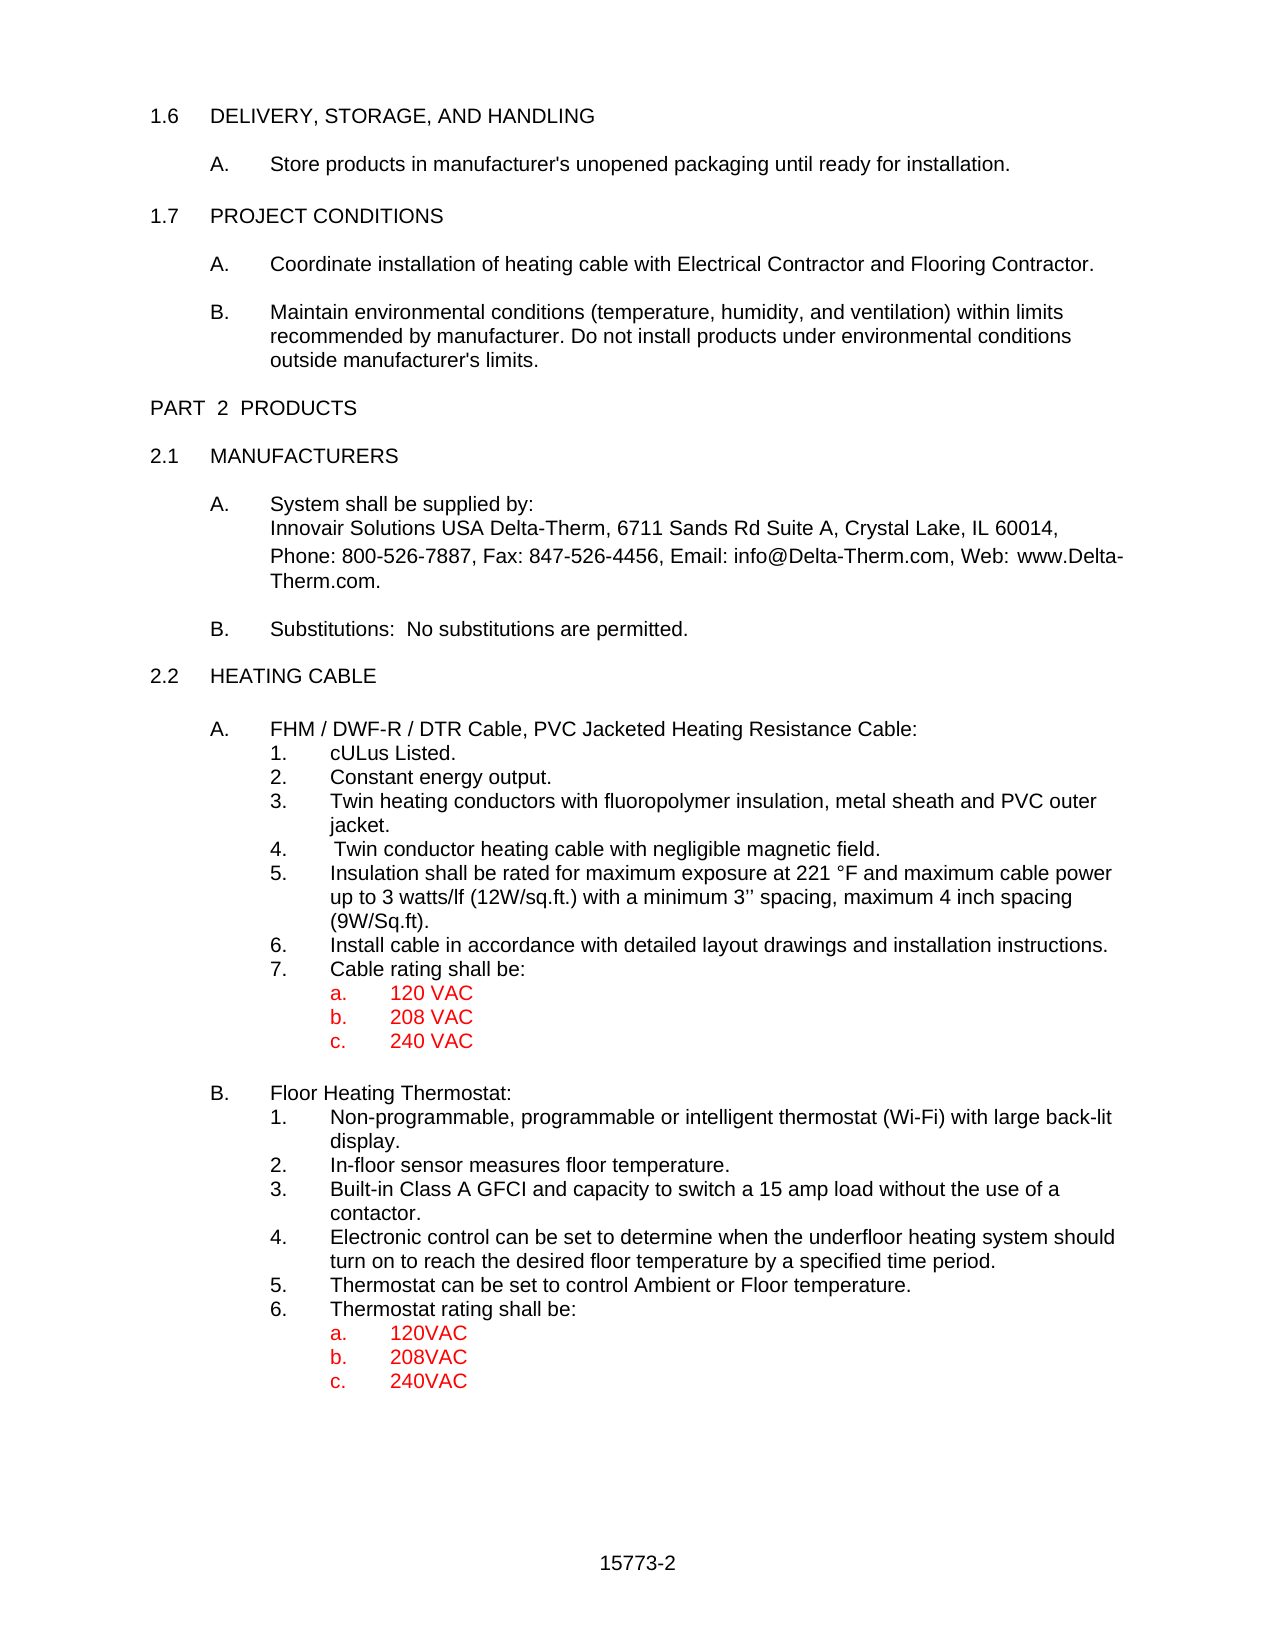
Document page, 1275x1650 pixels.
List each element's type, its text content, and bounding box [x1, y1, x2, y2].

list 120VAC [330, 1321, 1125, 1345]
list Coordinate installation of heating cable with Electrical Contractor and Flooring Contractor. [210, 252, 1125, 276]
list MANUFACTURERS [150, 444, 1125, 468]
list Substitutions: No substitutions are permitted. [210, 616, 1125, 640]
list System shall be supplied by: [210, 492, 1125, 516]
list 208VAC [330, 1345, 1125, 1369]
list 240 VAC [330, 1028, 1125, 1052]
list cULus Listed. [270, 741, 1125, 765]
list HEATING CABLE [150, 664, 1125, 688]
list FHM / DWF-R / DTR Cable, PVC Jacketed Heating Resistance Cable: [210, 717, 1125, 741]
list 120 VAC [330, 981, 1125, 1004]
list Non-programmable, programmable or intelligent thermostat (Wi-Fi) with large back-lit display. [270, 1105, 1125, 1153]
list Built-in Class A GFCI and capacity to switch a 15 amp load without the use of a contactor. [270, 1177, 1125, 1225]
list Electronic control can be set to determine when the underfloor heating system should turn on to reach the desired floor temperature by a specified time period. [270, 1225, 1125, 1273]
list DELIVERY, STORAGE, AND HANDLING [150, 104, 1125, 128]
list 240VAC [330, 1369, 1125, 1393]
list Insulation shall be rated for maximum exposure at 221 °F and maximum cable power up to 3 watts/lf (12W/sq.ft.) with a minimum 3’’ spacing, maximum 4 inch spacing (9W/Sq.ft). [270, 861, 1125, 933]
list Floor Heating Thermostat: [210, 1081, 1125, 1105]
list Constant energy output. [270, 765, 1125, 789]
list Twin heating conductors with fluoropolymer insulation, metal sheath and PVC outer jacket. [270, 789, 1125, 837]
list Store products in manufacturer's unopened packaging until ready for installation. [210, 152, 1125, 176]
list In-floor sensor measures floor temperature. [270, 1153, 1125, 1177]
list PROJECT CONDITIONS [150, 204, 1125, 228]
list PRODUCTS [150, 396, 1125, 420]
list Maintain environmental conditions (temperature, humidity, and ventilation) within limits recommended by manufacturer. Do not install products under environmental conditions outside manufacturer's limits. [210, 300, 1125, 372]
list Cable rating shall be: [270, 957, 1125, 981]
list Thermostat can be set to control Ambient or Floor temperature. [270, 1273, 1125, 1297]
list Install cable in accordance with detailed layout drawings and installation instructions. [270, 933, 1125, 957]
list 208 VAC [330, 1004, 1125, 1028]
list Thermostat rating shall be: [270, 1297, 1125, 1321]
list Twin conductor heating cable with negligible magnetic field. [270, 837, 1125, 861]
text Innovair Solutions USA Delta-Therm, 6711 Sands Rd Suite A, Crystal Lake, IL 60014, Phone: 800-526-7887, Fax: 847-526-4456, Email: info@Delta-Therm.com, Web: www.Delta-Therm.com. [270, 516, 1125, 592]
